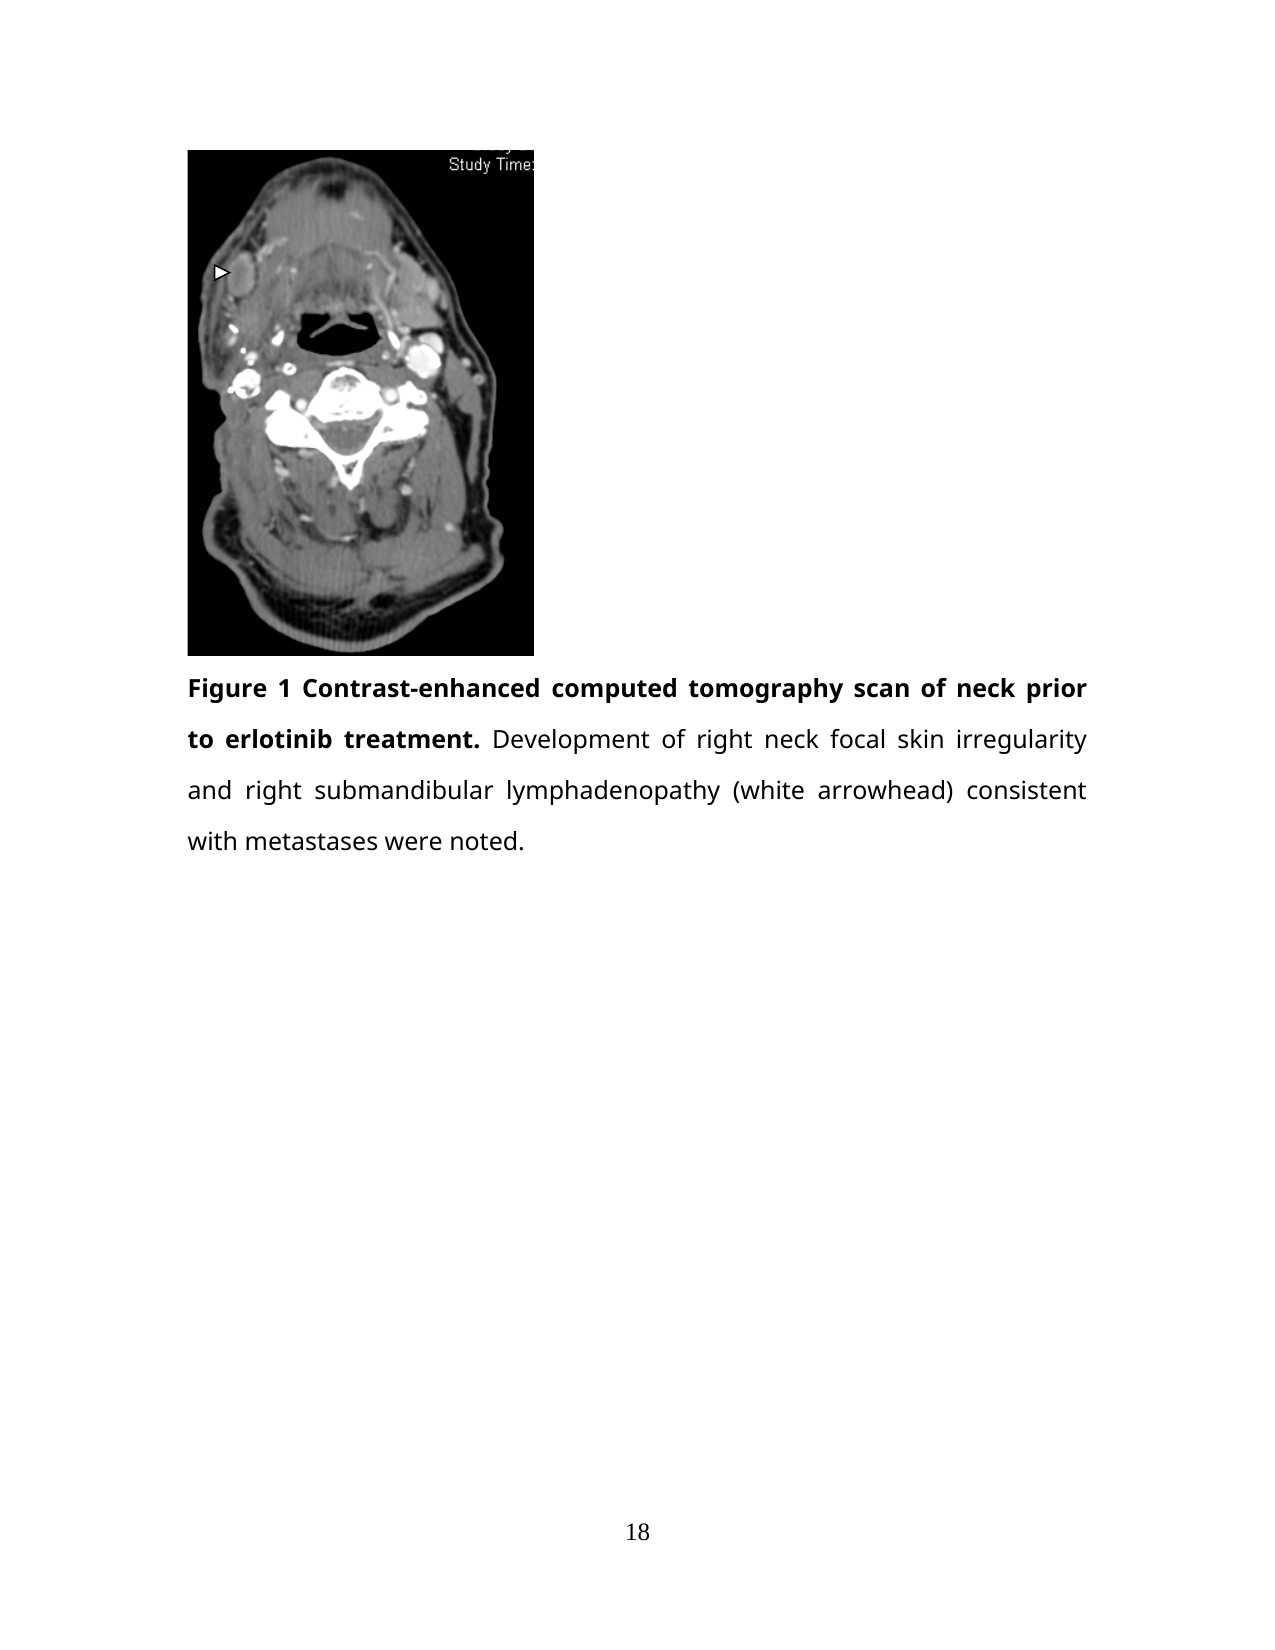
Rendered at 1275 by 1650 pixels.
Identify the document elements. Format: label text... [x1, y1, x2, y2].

picture [187, 150, 534, 656]
text Figure 1 Contrast-enhanced computed tomography scan of neck prior to erlotinib treatment. Development of right neck focal skin irregularity and right submandibular lymphadenopathy (white arrowhead) consistent with metastases were noted. [187, 670, 1087, 857]
